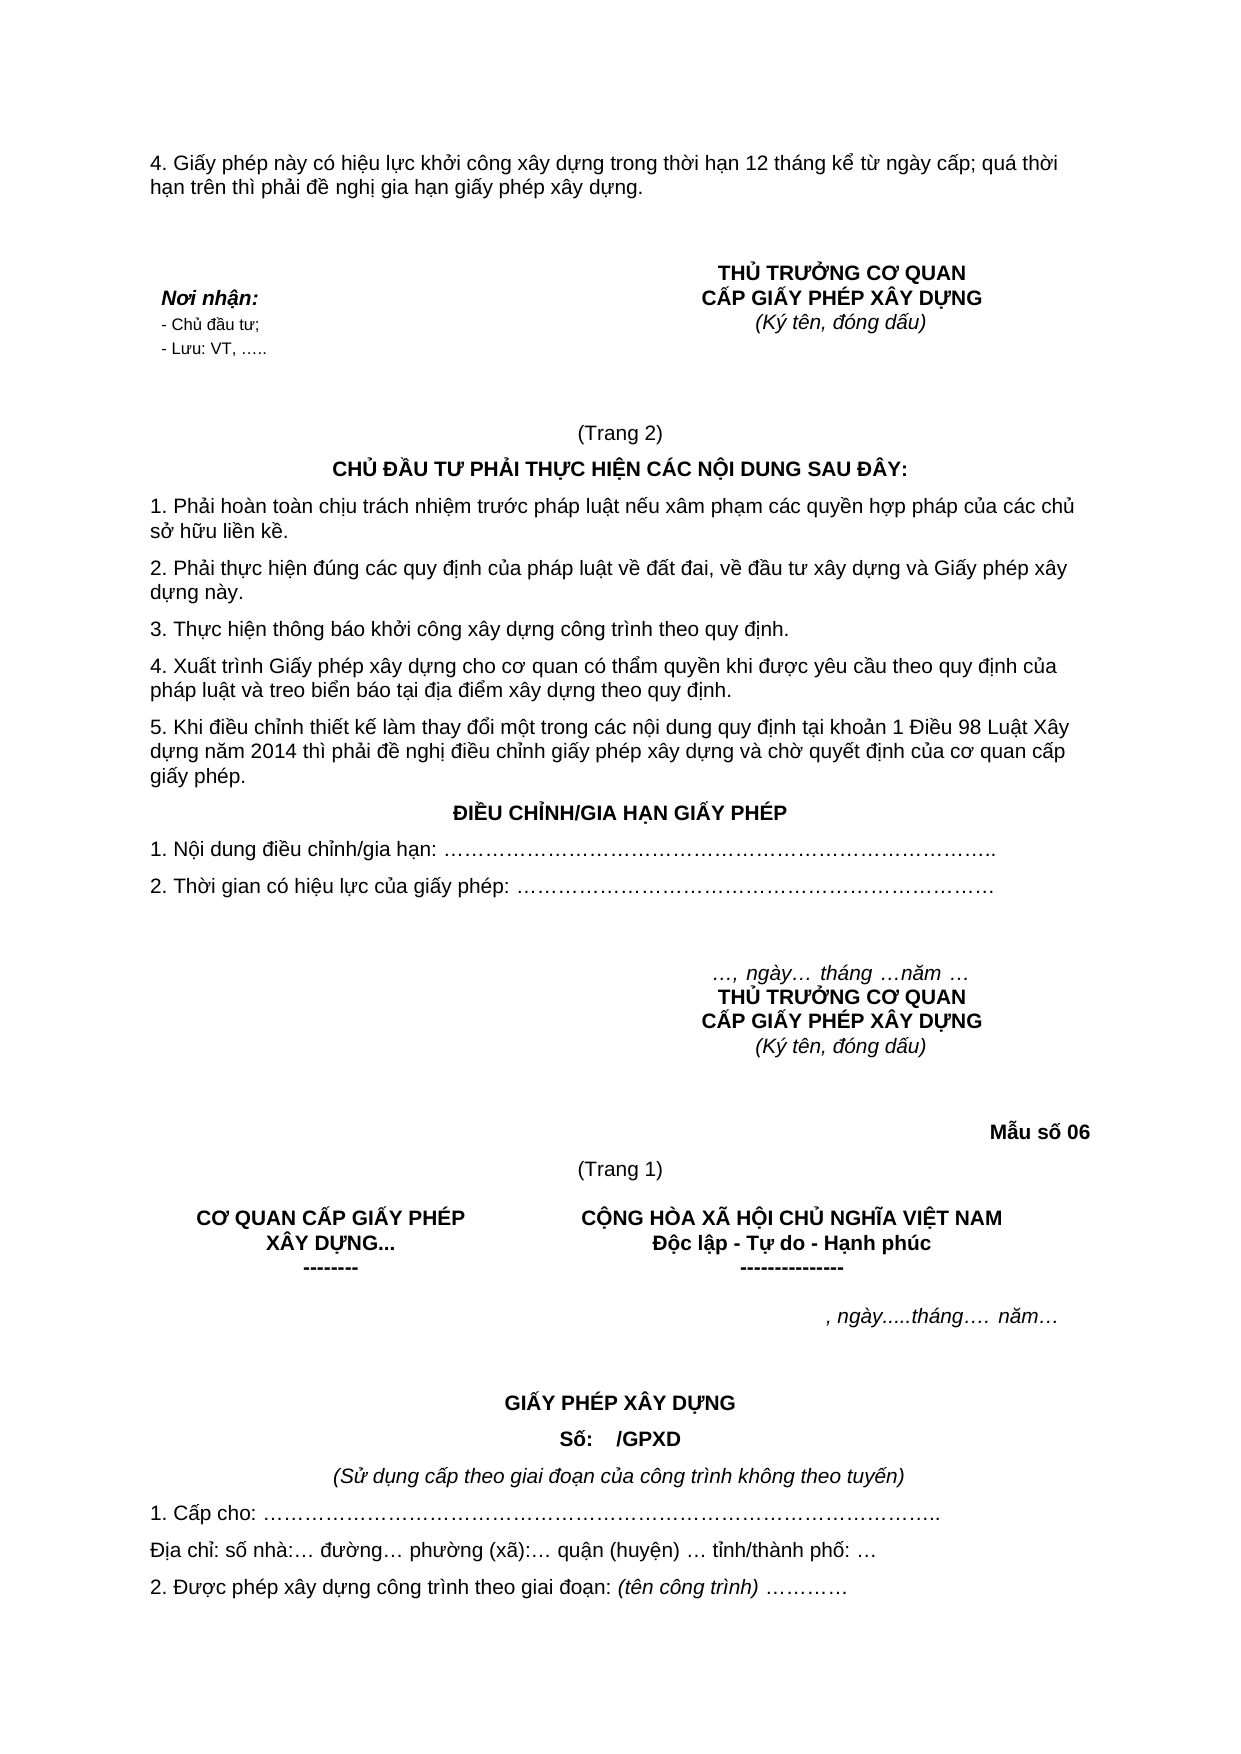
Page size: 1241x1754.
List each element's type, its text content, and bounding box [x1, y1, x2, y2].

text CHỦ ĐẦU TƯ PHẢI THỰC HIỆN CÁC NỘI DUNG SAU ĐÂY: [150, 457, 1090, 481]
text (Sử dụng cấp theo giai đoạn của công trình không theo tuyến) [150, 1464, 1090, 1488]
text ĐIỀU CHỈNH/GIA HẠN GIẤY PHÉP [150, 800, 1090, 824]
text 2. Được phép xây dựng công trình theo giai đoạn: (tên công trình) ………… [150, 1574, 1090, 1599]
text (Trang 2) [150, 420, 1090, 444]
text Mẫu số 06 [150, 1119, 1090, 1144]
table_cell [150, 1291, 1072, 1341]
text 5. Khi điều chỉnh thiết kế làm thay đổi một trong các nội dung quy định tại khoản 1 Điều 98 Luật Xây dựng năm 2014 thì phải đề nghị điều chỉnh giấy phép xây dựng và chờ quyết định của cơ quan cấp giấy phép. [150, 714, 1090, 787]
text 3. Thực hiện thông báo khởi công xây dựng công trình theo quy định. [150, 616, 1090, 641]
text 4. Xuất trình Giấy phép xây dựng cho cơ quan có thẩm quyền khi được yêu cầu theo quy định của pháp luật và treo biển báo tại địa điểm xây dựng theo quy định. [150, 653, 1090, 702]
text 2. Phải thực hiện đúng các quy định của pháp luật về đất đai, về đầu tư xây dựng và Giấy phép xây dựng này. [150, 555, 1090, 604]
text Số: /GPXD [150, 1427, 1090, 1451]
text 1. Cấp cho: …………………………………………………………………………………….. [150, 1501, 1090, 1525]
text 4. Giấy phép này có hiệu lực khởi công xây dựng trong thời hạn 12 tháng kể từ ngày cấp; quá thời hạn trên thì phải đề nghị gia hạn giấy phép xây dựng. [150, 150, 1090, 199]
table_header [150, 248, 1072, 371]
text Địa chỉ: số nhà:… đường… phường (xã):… quận (huyện) … tỉnh/thành phố: … [150, 1537, 1090, 1562]
text GIẤY PHÉP XÂY DỰNG [150, 1390, 1090, 1414]
text (Trang 1) [150, 1156, 1090, 1181]
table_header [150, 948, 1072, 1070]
text 2. Thời gian có hiệu lực của giấy phép: …………………………………………………………… [150, 874, 1090, 898]
text 1. Nội dung điều chỉnh/gia hạn: …………………………………………………………………….. [150, 837, 1090, 861]
text 1. Phải hoàn toàn chịu trách nhiệm trước pháp luật nếu xâm phạm các quyền hợp pháp của các chủ sở hữu liền kề. [150, 494, 1090, 542]
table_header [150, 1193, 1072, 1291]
